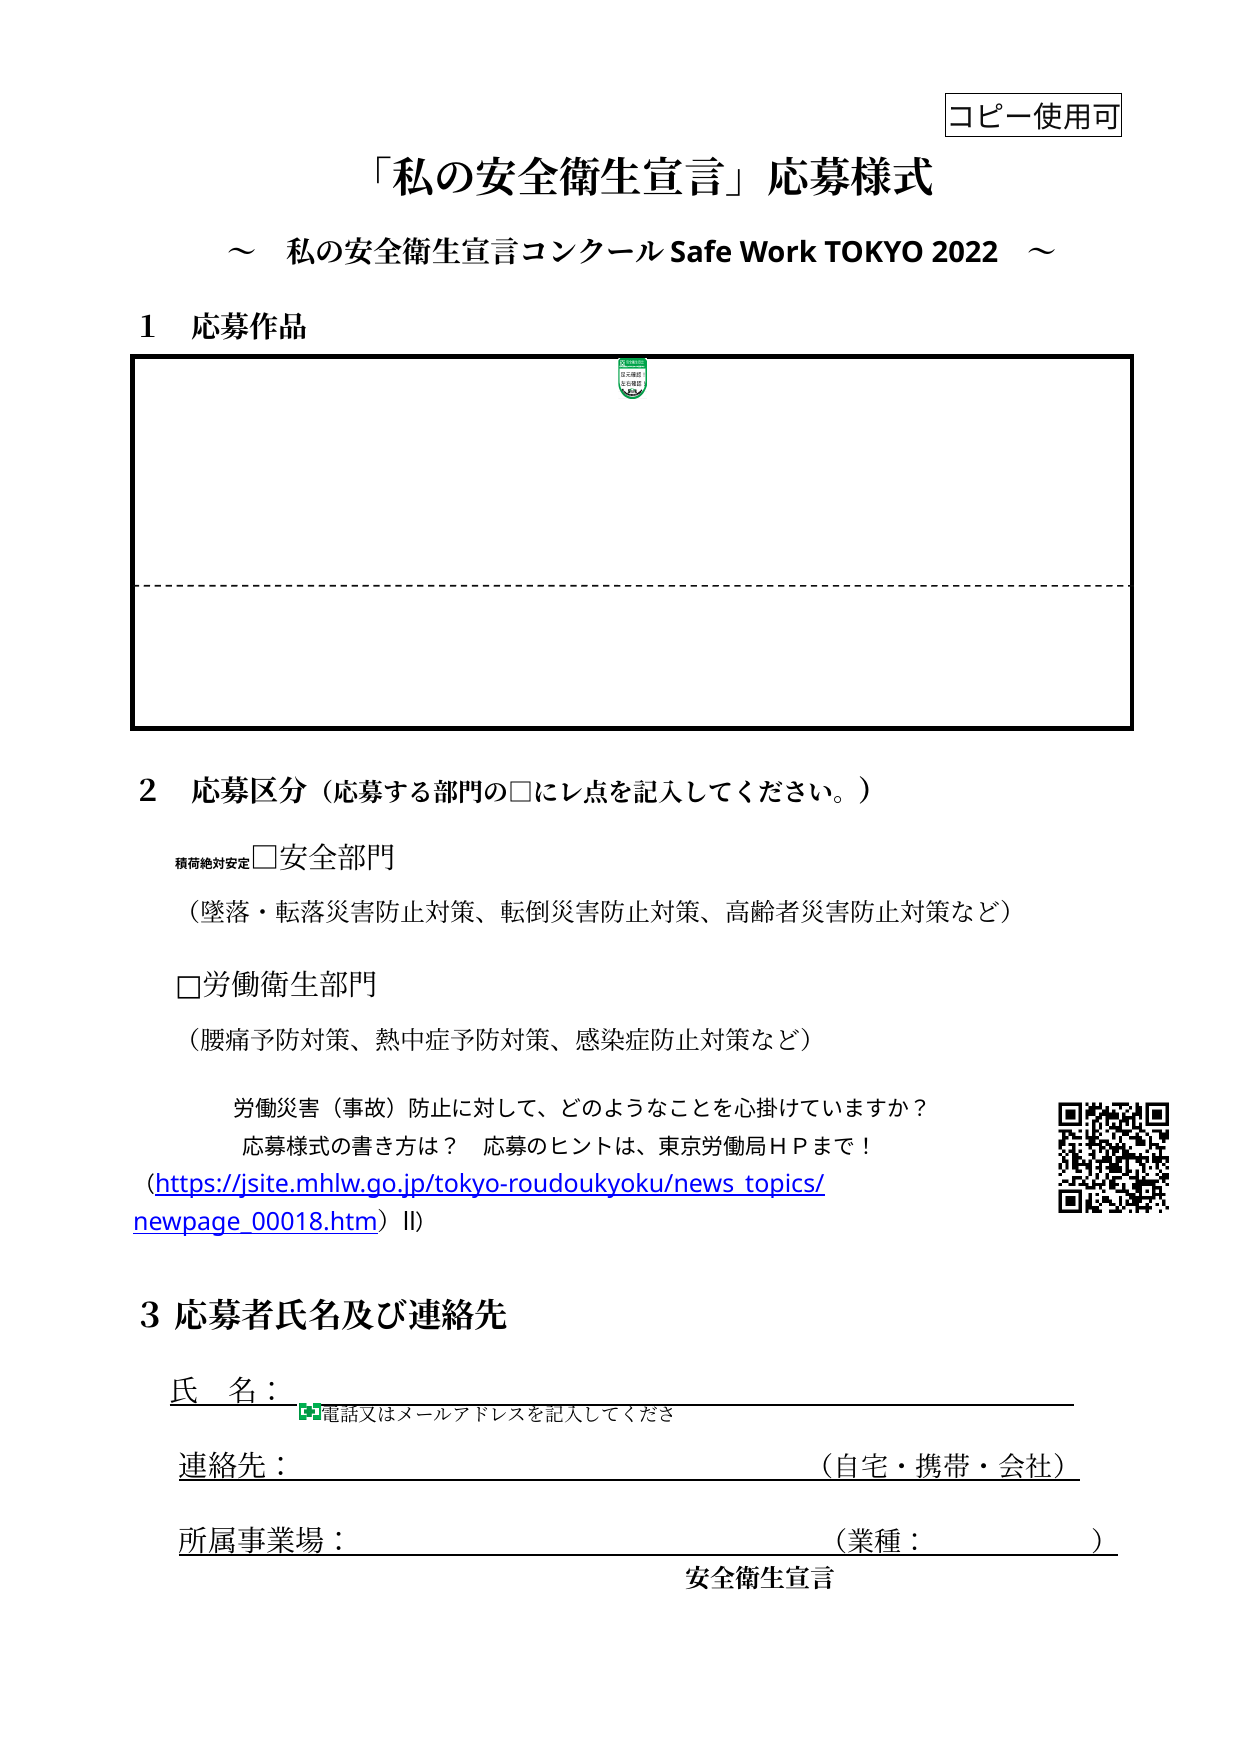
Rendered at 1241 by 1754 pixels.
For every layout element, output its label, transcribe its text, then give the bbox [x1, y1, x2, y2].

picture [297, 1403, 322, 1421]
text ３ 応募者氏名及び連絡先 [133, 1276, 1122, 1351]
text 氏 名： [133, 1351, 1122, 1426]
picture [618, 358, 647, 399]
text 応募様式の書き方は？ 応募のヒントは、東京労働局ＨＰまで！ [133, 1126, 1045, 1163]
text ２ 応募区分（応募する部門の□にレ点を記入してください。） [133, 751, 1122, 826]
text 「私の安全衛生宣言」応募様式 [120, 137, 1122, 212]
text １ 応募作品 [133, 287, 1122, 354]
text 所属事業場： （業種： ） [120, 1501, 1122, 1576]
picture [1045, 1090, 1182, 1226]
text （https://jsite.mhlw.go.jp/tokyo-roudoukyoku/news_topics/newpage_00018.htm）ll） [133, 1163, 1122, 1238]
text コピー使用可 [158, 74, 1122, 137]
text 労働災害（事故）防止に対して、どのようなことを心掛けていますか？ [133, 1088, 1122, 1126]
text ～ 私の安全衛生宣言コンクールSafe Work TOKYO 2022 ～ [133, 212, 1122, 287]
text 連絡先： （自宅・携帯・会社） [120, 1426, 1122, 1501]
